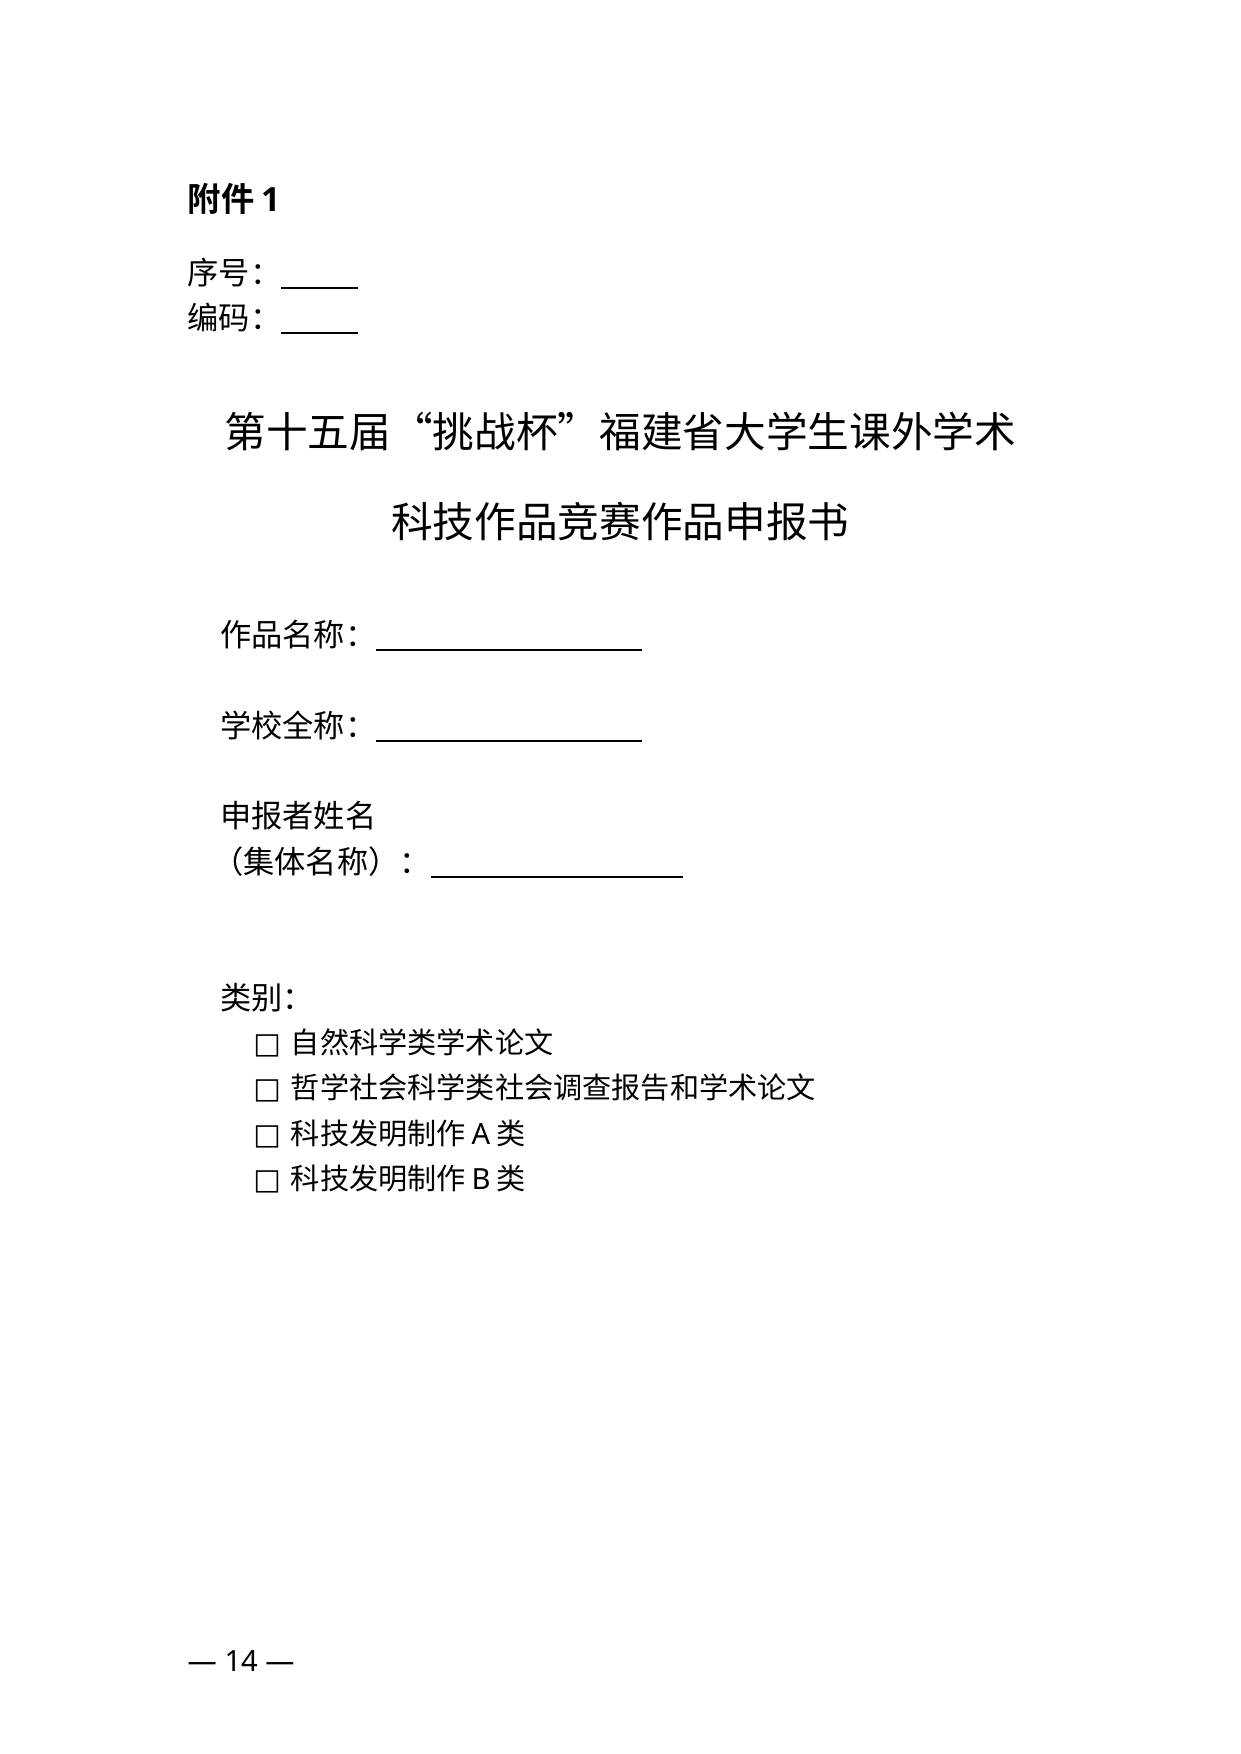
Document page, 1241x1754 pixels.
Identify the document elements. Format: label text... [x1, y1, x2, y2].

text 作品名称： [187, 610, 1053, 656]
list 自然科学类学术论文 [253, 1018, 1053, 1063]
list 科技发明制作B类 [253, 1154, 1053, 1199]
text 申报者姓名 [187, 792, 1053, 837]
text 第十五届“挑战杯”福建省大学生课外学术 [187, 384, 1053, 474]
text 编码： [187, 293, 1053, 338]
list 科技发明制作A类 [253, 1109, 1053, 1154]
text 附件1 [187, 152, 1053, 243]
text 科技作品竞赛作品申报书 [187, 474, 1053, 565]
text 序号： [187, 248, 1053, 293]
text （集体名称）： [187, 837, 1053, 882]
text 学校全称： [187, 701, 1053, 746]
list 哲学社会科学类社会调查报告和学术论文 [253, 1063, 1053, 1109]
text 类别： [187, 973, 1053, 1018]
